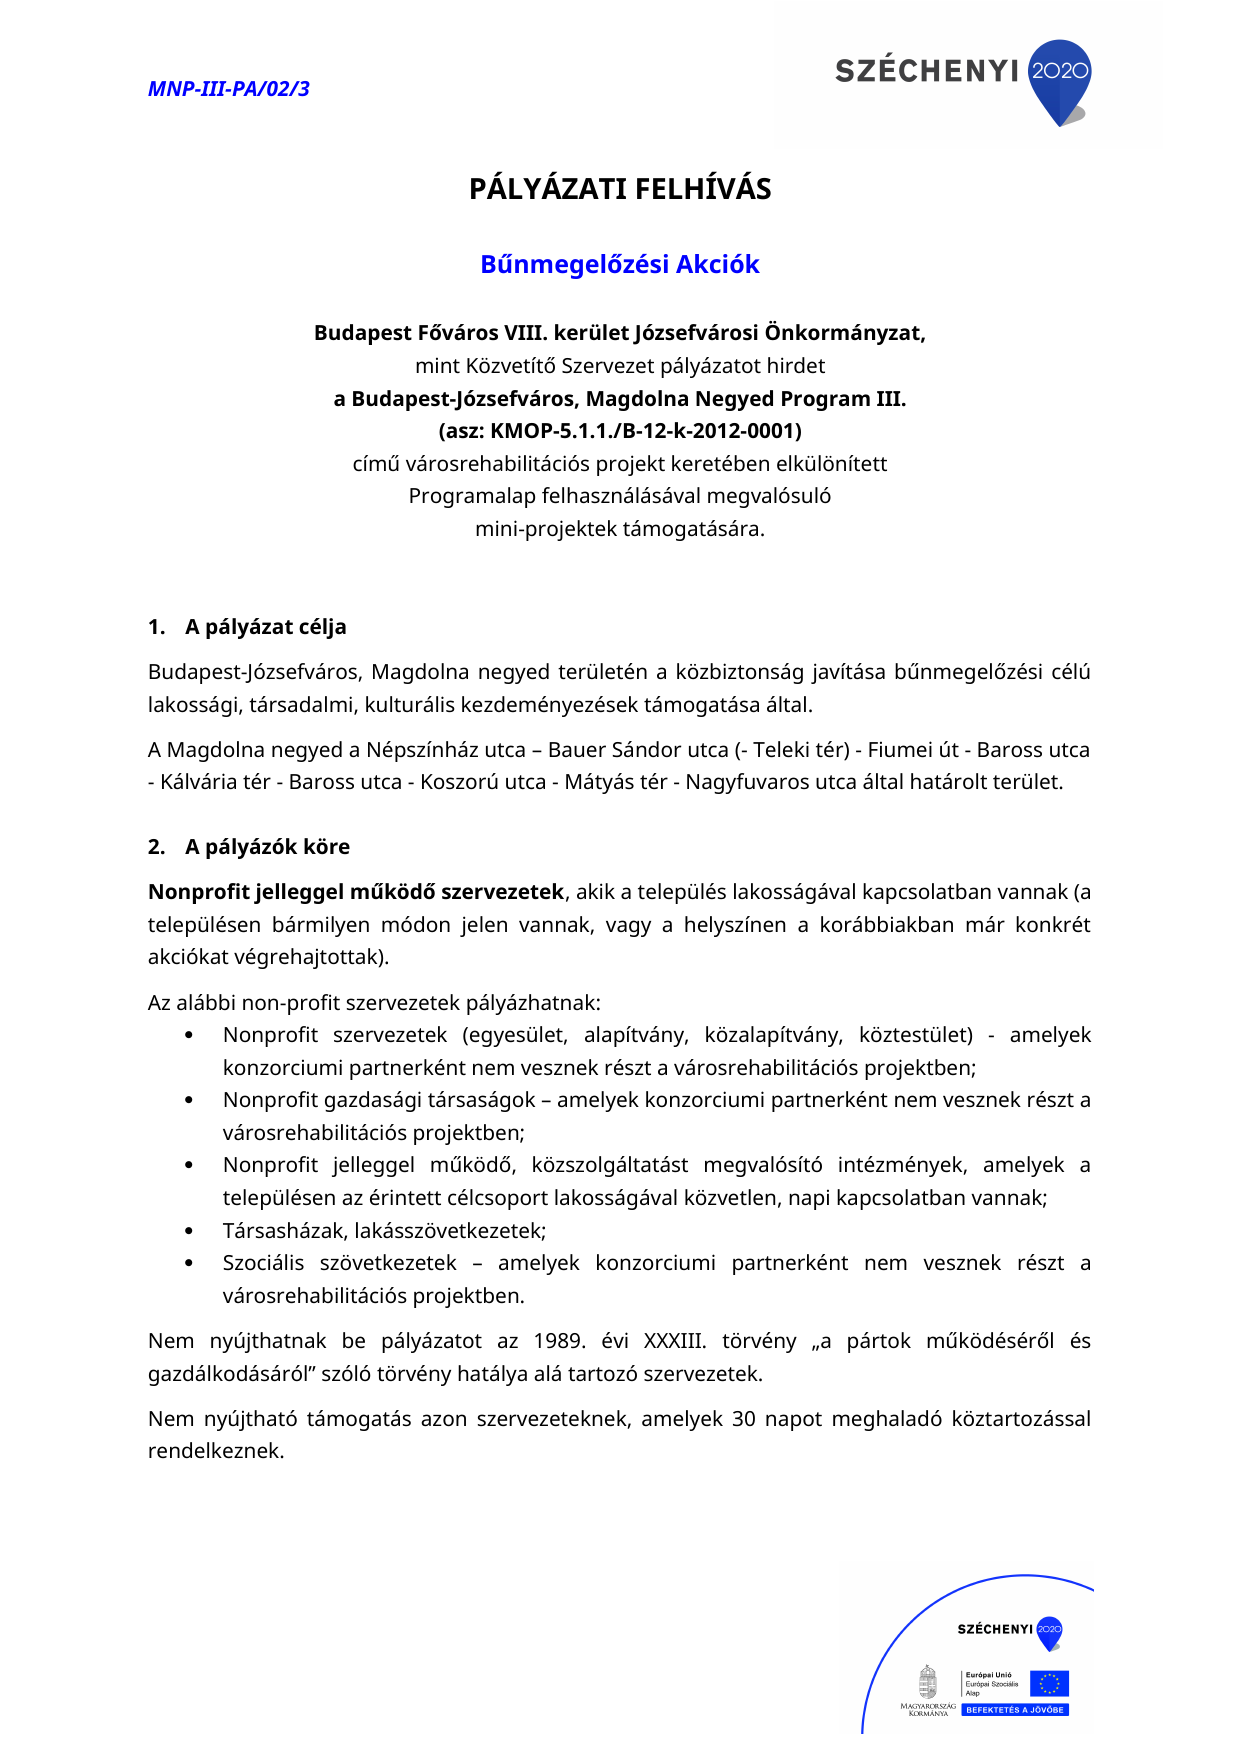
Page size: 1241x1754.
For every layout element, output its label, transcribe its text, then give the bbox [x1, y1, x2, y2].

list A pályázat célja [148, 612, 1092, 640]
list Szociális szövetkezetek – amelyek konzorciumi partnerként nem vesznek részt a városrehabilitációs projektben. [185, 1248, 1092, 1309]
text Nonprofit jelleggel működő szervezetek, akik a település lakosságával kapcsolatban vannak (a településen bármilyen módon jelen vannak, vagy a helyszínen a korábbiakban már konkrét akciókat végrehajtottak). [148, 877, 1092, 971]
picture [773, 1, 1163, 149]
text (asz: KMOP-5.1.1./B-12-k-2012-0001) [148, 416, 1092, 445]
text Nem nyújthatnak be pályázatot az 1989. évi XXXIII. törvény „a pártok működéséről és gazdálkodásáról” szóló törvény hatálya alá tartozó szervezetek. [148, 1326, 1092, 1387]
text Nem nyújtható támogatás azon szervezeteknek, amelyek 30 napot meghaladó köztartozással rendelkeznek. [148, 1404, 1092, 1465]
list Nonprofit gazdasági társaságok – amelyek konzorciumi partnerként nem vesznek részt a városrehabilitációs projektben; [185, 1085, 1092, 1146]
text Az alábbi non-profit szervezetek pályázhatnak: [148, 988, 1092, 1016]
list Nonprofit jelleggel működő, közszolgáltatást megvalósító intézmények, amelyek a településen az érintett célcsoport lakosságával közvetlen, napi kapcsolatban vannak; [185, 1151, 1092, 1212]
text Programalap felhasználásával megvalósuló [148, 482, 1092, 510]
text mini-projektek támogatására. [148, 514, 1092, 543]
text A Magdolna negyed a Népszínház utca – Bauer Sándor utca (- Teleki tér) - Fiumei út - Baross utca - Kálvária tér - Baross utca - Koszorú utca - Mátyás tér - Nagyfuvaros utca által határolt terület. [148, 735, 1092, 796]
text PÁLYÁZATI FELHÍVÁS [148, 168, 1092, 208]
list Nonprofit szervezetek (egyesület, alapítvány, közalapítvány, köztestület) - amelyek konzorciumi partnerként nem vesznek részt a városrehabilitációs projektben; [185, 1020, 1092, 1081]
text mint Közvetítő Szervezet pályázatot hirdet [148, 351, 1092, 379]
picture [839, 1561, 1094, 1733]
text a Budapest-Józsefváros, Magdolna Negyed Program III. [148, 384, 1092, 412]
text Bűnmegelőzési Akciók [148, 247, 1092, 281]
text című városrehabilitációs projekt keretében elkülönített [148, 449, 1092, 477]
list Társasházak, lakásszövetkezetek; [185, 1216, 1092, 1244]
list A pályázók köre [148, 832, 1092, 861]
text Budapest Főváros VIII. kerület Józsefvárosi Önkormányzat, [148, 318, 1092, 347]
text Budapest-Józsefváros, Magdolna negyed területén a közbiztonság javítása bűnmegelőzési célú lakossági, társadalmi, kulturális kezdeményezések támogatása által. [148, 657, 1092, 718]
